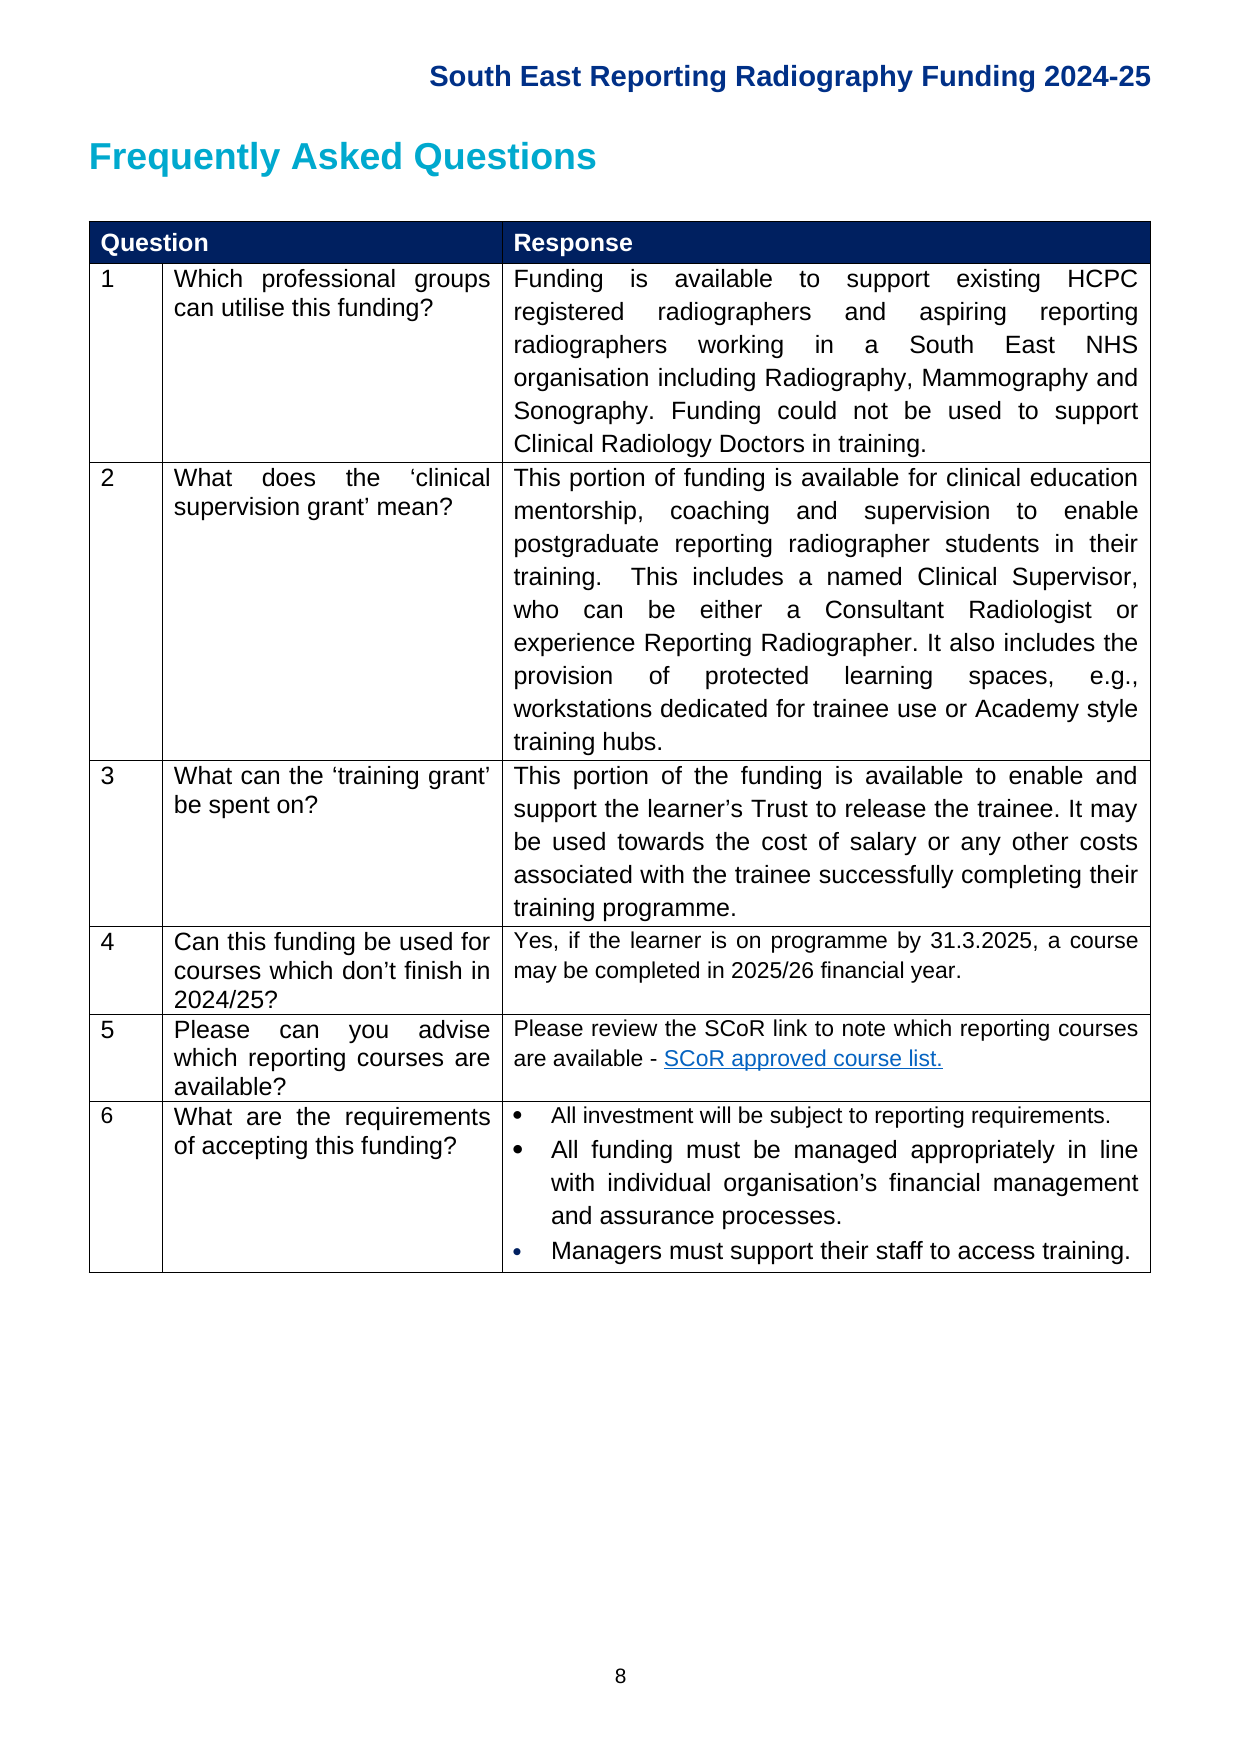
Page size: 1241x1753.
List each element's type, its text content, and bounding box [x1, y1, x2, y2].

table_cell Yes, if the learner is on programme by 31.3.2025, a course may be completed in 2025/26 financial year. [503, 927, 1150, 1013]
table_cell 5 [90, 1015, 162, 1101]
table_cell 3 [90, 761, 162, 926]
table_cell What are the requirements of accepting this funding? [163, 1102, 502, 1272]
table_header Response [503, 222, 1150, 263]
table_cell This portion of the funding is available to enable and support the learner’s Trust to release the trainee. It may be used towards the cost of salary or any other costs associated with the trainee successfully completing their training programme. [503, 761, 1150, 926]
table_cell What does the ‘clinical supervision grant’ mean? [163, 463, 502, 760]
table_cell Funding is available to support existing HCPC registered radiographers and aspiring reporting radiographers working in a South East NHS organisation including Radiography, Mammography and Sonography. Funding could not be used to support Clinical Radiology Doctors in training. [503, 264, 1150, 462]
table_cell 1 [90, 264, 162, 462]
table_cell All investment will be subject to reporting requirements. All funding must be managed appropriately in line with individual organisation’s financial management and assurance processes. Managers must support their staff to access training. [503, 1102, 1150, 1272]
table_cell Can this funding be used for courses which don’t finish in 2024/25? [163, 927, 502, 1013]
table_cell This portion of funding is available for clinical education mentorship, coaching and supervision to enable postgraduate reporting radiographer students in their training. This includes a named Clinical Supervisor, who can be either a Consultant Radiologist or experience Reporting Radiographer. It also includes the provision of protected learning spaces, e.g., workstations dedicated for trainee use or Academy style training hubs. [503, 463, 1150, 760]
table_cell Which professional groups can utilise this funding? [163, 264, 502, 462]
table_cell 2 [90, 463, 162, 760]
table_header Question [90, 222, 502, 263]
table_cell 6 [90, 1102, 162, 1272]
text Frequently Asked Questions [89, 134, 1152, 177]
table_cell Please can you advise which reporting courses are available? [163, 1015, 502, 1101]
table_cell What can the ‘training grant’ be spent on? [163, 761, 502, 926]
table_cell Please review the SCoR link to note which reporting courses are available - SCoR approved course list. [503, 1015, 1150, 1101]
table_cell 4 [90, 927, 162, 1013]
